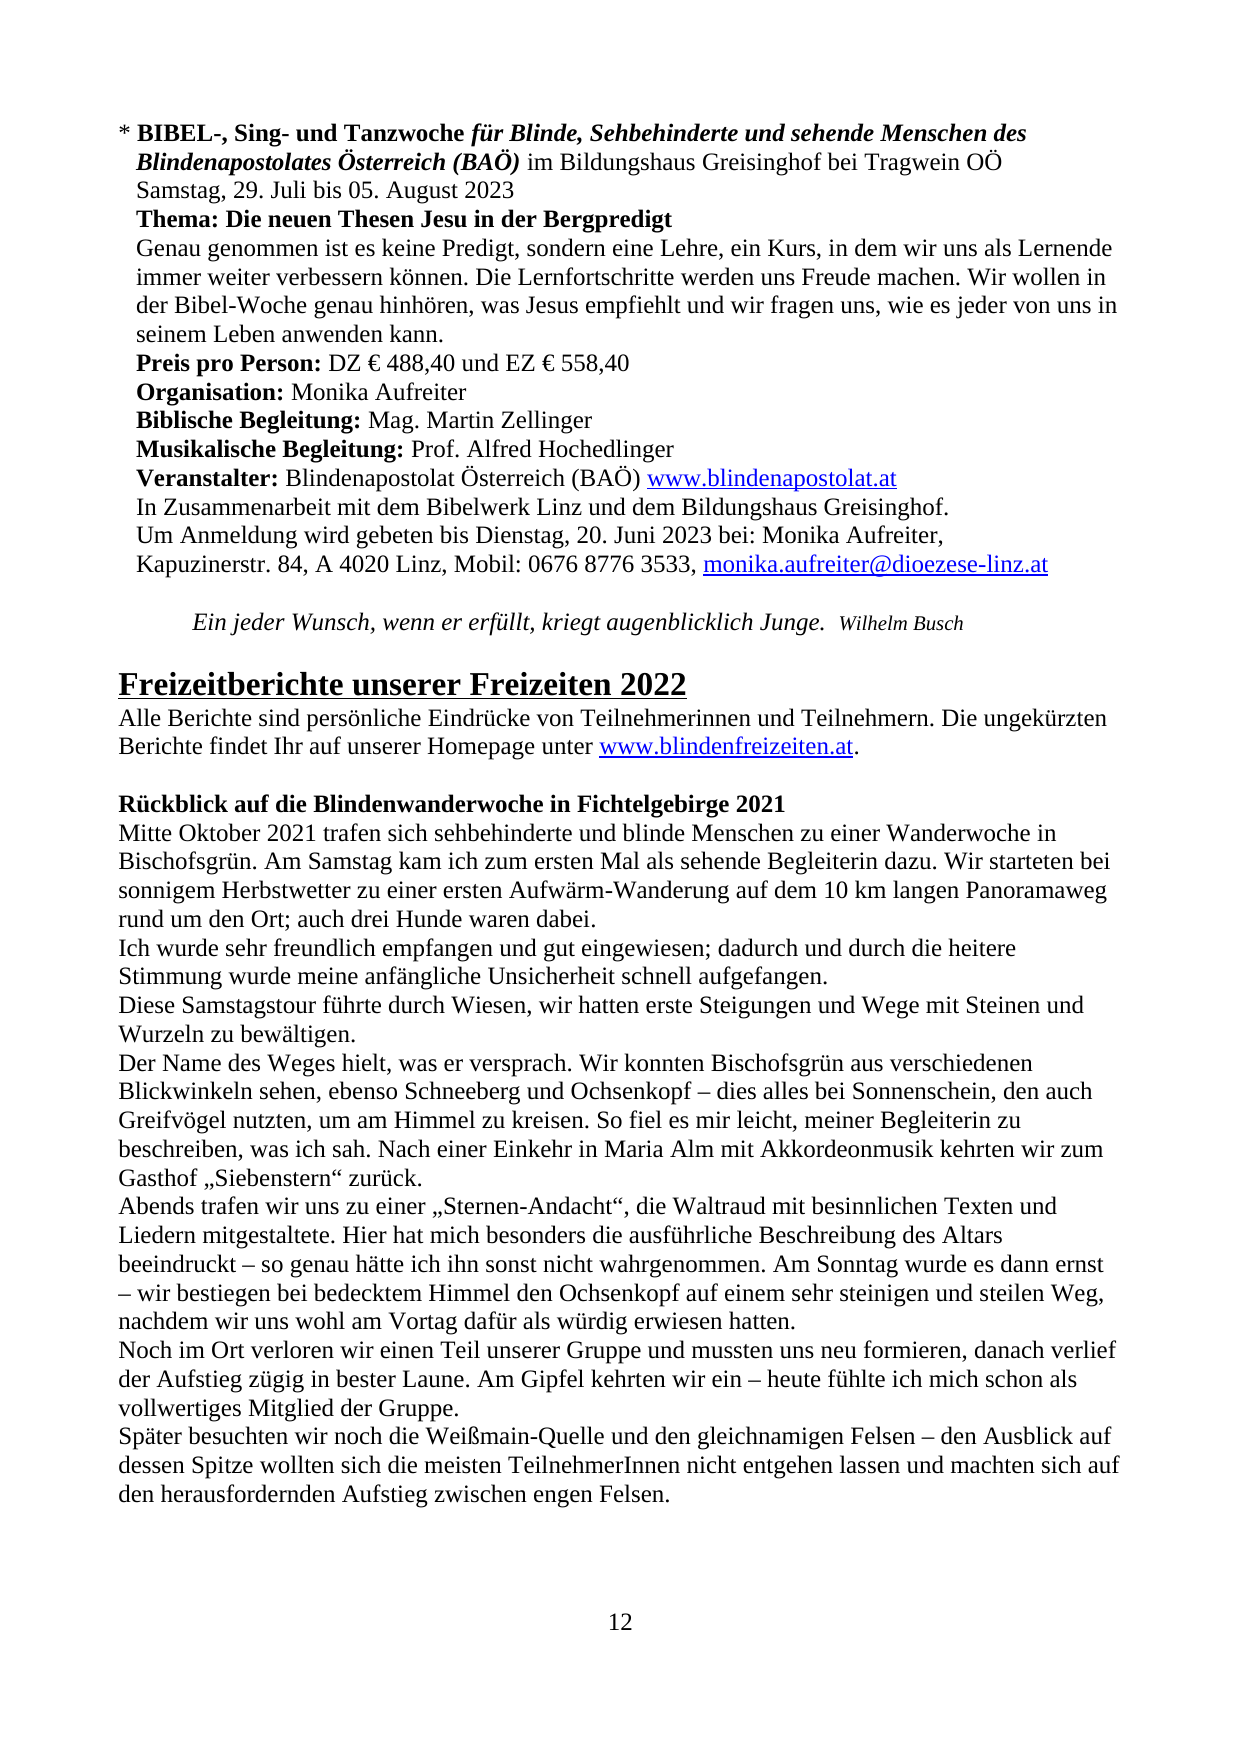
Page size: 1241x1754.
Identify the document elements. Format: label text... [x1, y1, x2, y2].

text Ein jeder Wunsch, wenn er erfüllt, kriegt augenblicklich Junge. Wilhelm Busch [192, 607, 1122, 636]
text Der Name des Weges hielt, was er versprach. Wir konnten Bischofsgrün aus verschiedenen Blickwinkeln sehen, ebenso Schneeberg und Ochsenkopf – dies alles bei Sonnenschein, den auch Greifvögel nutzten, um am Himmel zu kreisen. So fiel es mir leicht, meiner Begleiterin zu beschreiben, was ich sah. Nach einer Einkehr in Maria Alm mit Akkordeonmusik kehrten wir zum Gasthof „Siebenstern“ zurück. [118, 1048, 1122, 1191]
subtitle Freizeitberichte unserer Freizeiten 2022 [118, 664, 1122, 703]
subtitle Rückblick auf die Blindenwanderwoche in Fichtelgebirge 2021 [118, 789, 1122, 818]
text Mitte Oktober 2021 trafen sich sehbehinderte und blinde Menschen zu einer Wanderwoche in Bischofsgrün. Am Samstag kam ich zum ersten Mal als sehende Begleiterin dazu. Wir starteten bei sonnigem Herbstwetter zu einer ersten Aufwärm-Wanderung auf dem 10 km langen Panoramaweg rund um den Ort; auch drei Hunde waren dabei. [118, 818, 1122, 933]
text Alle Berichte sind persönliche Eindrücke von Teilnehmerinnen und Teilnehmern. Die ungekürzten Berichte findet Ihr auf unserer Homepage unter www.blindenfreizeiten.at. [118, 703, 1122, 760]
text Später besuchten wir noch die Weißmain-Quelle und den gleichnamigen Felsen – den Ausblick auf dessen Spitze wollten sich die meisten TeilnehmerInnen nicht entgehen lassen und machten sich auf den herausfordernden Aufstieg zwischen engen Felsen. [118, 1421, 1122, 1508]
text * BIBEL-, Sing- und Tanzwoche für Blinde, Sehbehinderte und sehende Menschen des Blindenapostolates Österreich (BAÖ) im Bildungshaus Greisinghof bei Tragwein OÖ Samstag, 29. Juli bis 05. August 2023 Thema: Die neuen Thesen Jesu in der Bergpredigt Genau genommen ist es keine Predigt, sondern eine Lehre, ein Kurs, in dem wir uns als Lernende immer weiter verbessern können. Die Lernfortschritte werden uns Freude machen. Wir wollen in der Bibel-Woche genau hinhören, was Jesus empfiehlt und wir fragen uns, wie es jeder von uns in seinem Leben anwenden kann. Preis pro Person: DZ € 488,40 und EZ € 558,40 Organisation: Monika Aufreiter Biblische Begleitung: Mag. Martin Zellinger Musikalische Begleitung: Prof. Alfred Hochedlinger Veranstalter: Blindenapostolat Österreich (BAÖ) www.blindenapostolat.at In Zusammenarbeit mit dem Bibelwerk Linz und dem Bildungshaus Greisinghof. Um Anmeldung wird gebeten bis Dienstag, 20. Juni 2023 bei: Monika Aufreiter, Kapuzinerstr. 84, A 4020 Linz, Mobil: 0676 8776 3533, monika.aufreiter@dioezese-linz.at [118, 118, 1122, 578]
text Diese Samstagstour führte durch Wiesen, wir hatten erste Steigungen und Wege mit Steinen und Wurzeln zu bewältigen. [118, 990, 1122, 1048]
text Abends trafen wir uns zu einer „Sternen-Andacht“, die Waltraud mit besinnlichen Texten und Liedern mitgestaltete. Hier hat mich besonders die ausführliche Beschreibung des Altars beeindruckt – so genau hätte ich ihn sonst nicht wahrgenommen. Am Sonntag wurde es dann ernst – wir bestiegen bei bedecktem Himmel den Ochsenkopf auf einem sehr steinigen und steilen Weg, nachdem wir uns wohl am Vortag dafür als würdig erwiesen hatten. [118, 1191, 1122, 1335]
text Noch im Ort verloren wir einen Teil unserer Gruppe und mussten uns neu formieren, danach verlief der Aufstieg zügig in bester Laune. Am Gipfel kehrten wir ein – heute fühlte ich mich schon als vollwertiges Mitglied der Gruppe. [118, 1335, 1122, 1421]
text Ich wurde sehr freundlich empfangen und gut eingewiesen; dadurch und durch die heitere Stimmung wurde meine anfängliche Unsicherheit schnell aufgefangen. [118, 933, 1122, 990]
